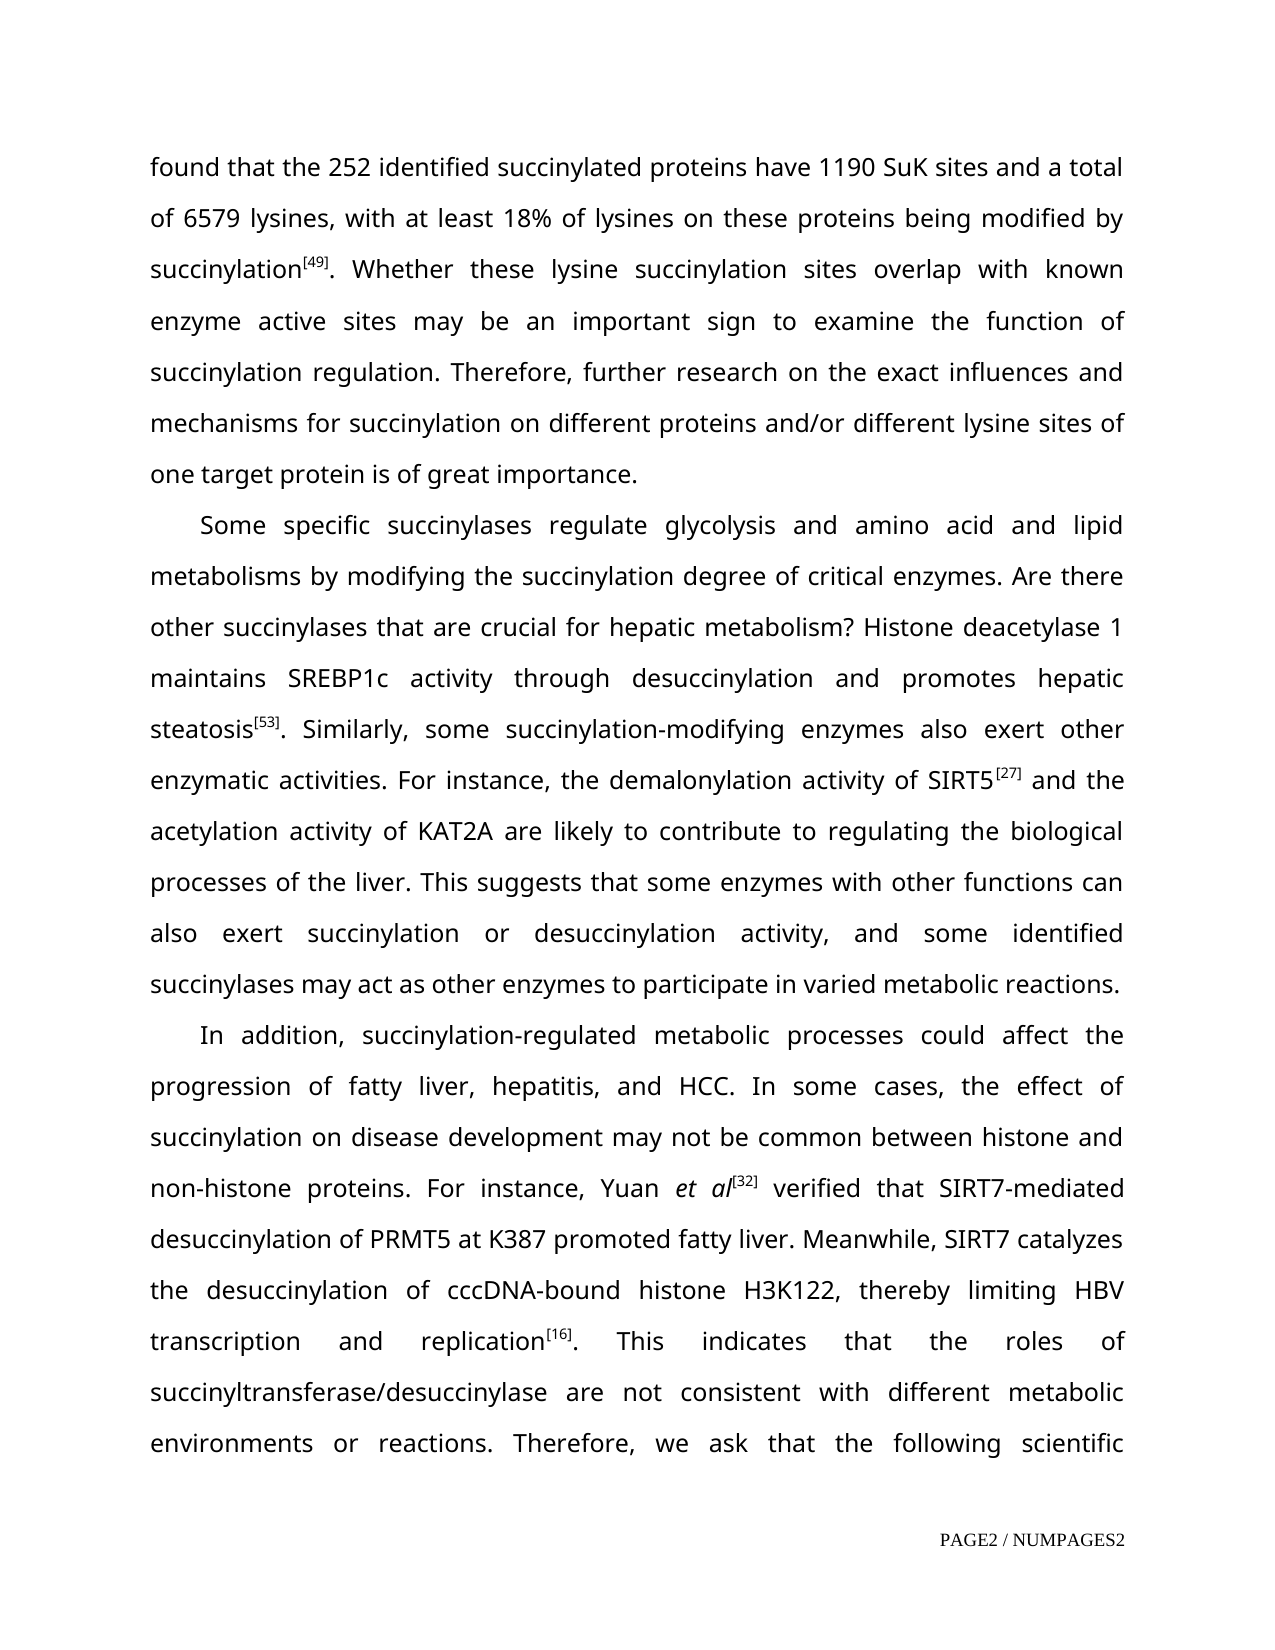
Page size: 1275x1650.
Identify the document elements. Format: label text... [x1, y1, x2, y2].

text Some specific succinylases regulate glycolysis and amino acid and lipid metabolisms by modifying the succinylation degree of critical enzymes. Are there other succinylases that are crucial for hepatic metabolism? Histone deacetylase 1 maintains SREBP1c activity through desuccinylation and promotes hepatic steatosis[53]. Similarly, some succinylation-modifying enzymes also exert other enzymatic activities. For instance, the demalonylation activity of SIRT5[27] and the acetylation activity of KAT2A are likely to contribute to regulating the biological processes of the liver. This suggests that some enzymes with other functions can also exert succinylation or desuccinylation activity, and some identified succinylases may act as other enzymes to participate in varied metabolic reactions. [150, 507, 1125, 1001]
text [150, 1018, 1125, 1460]
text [150, 150, 1125, 490]
